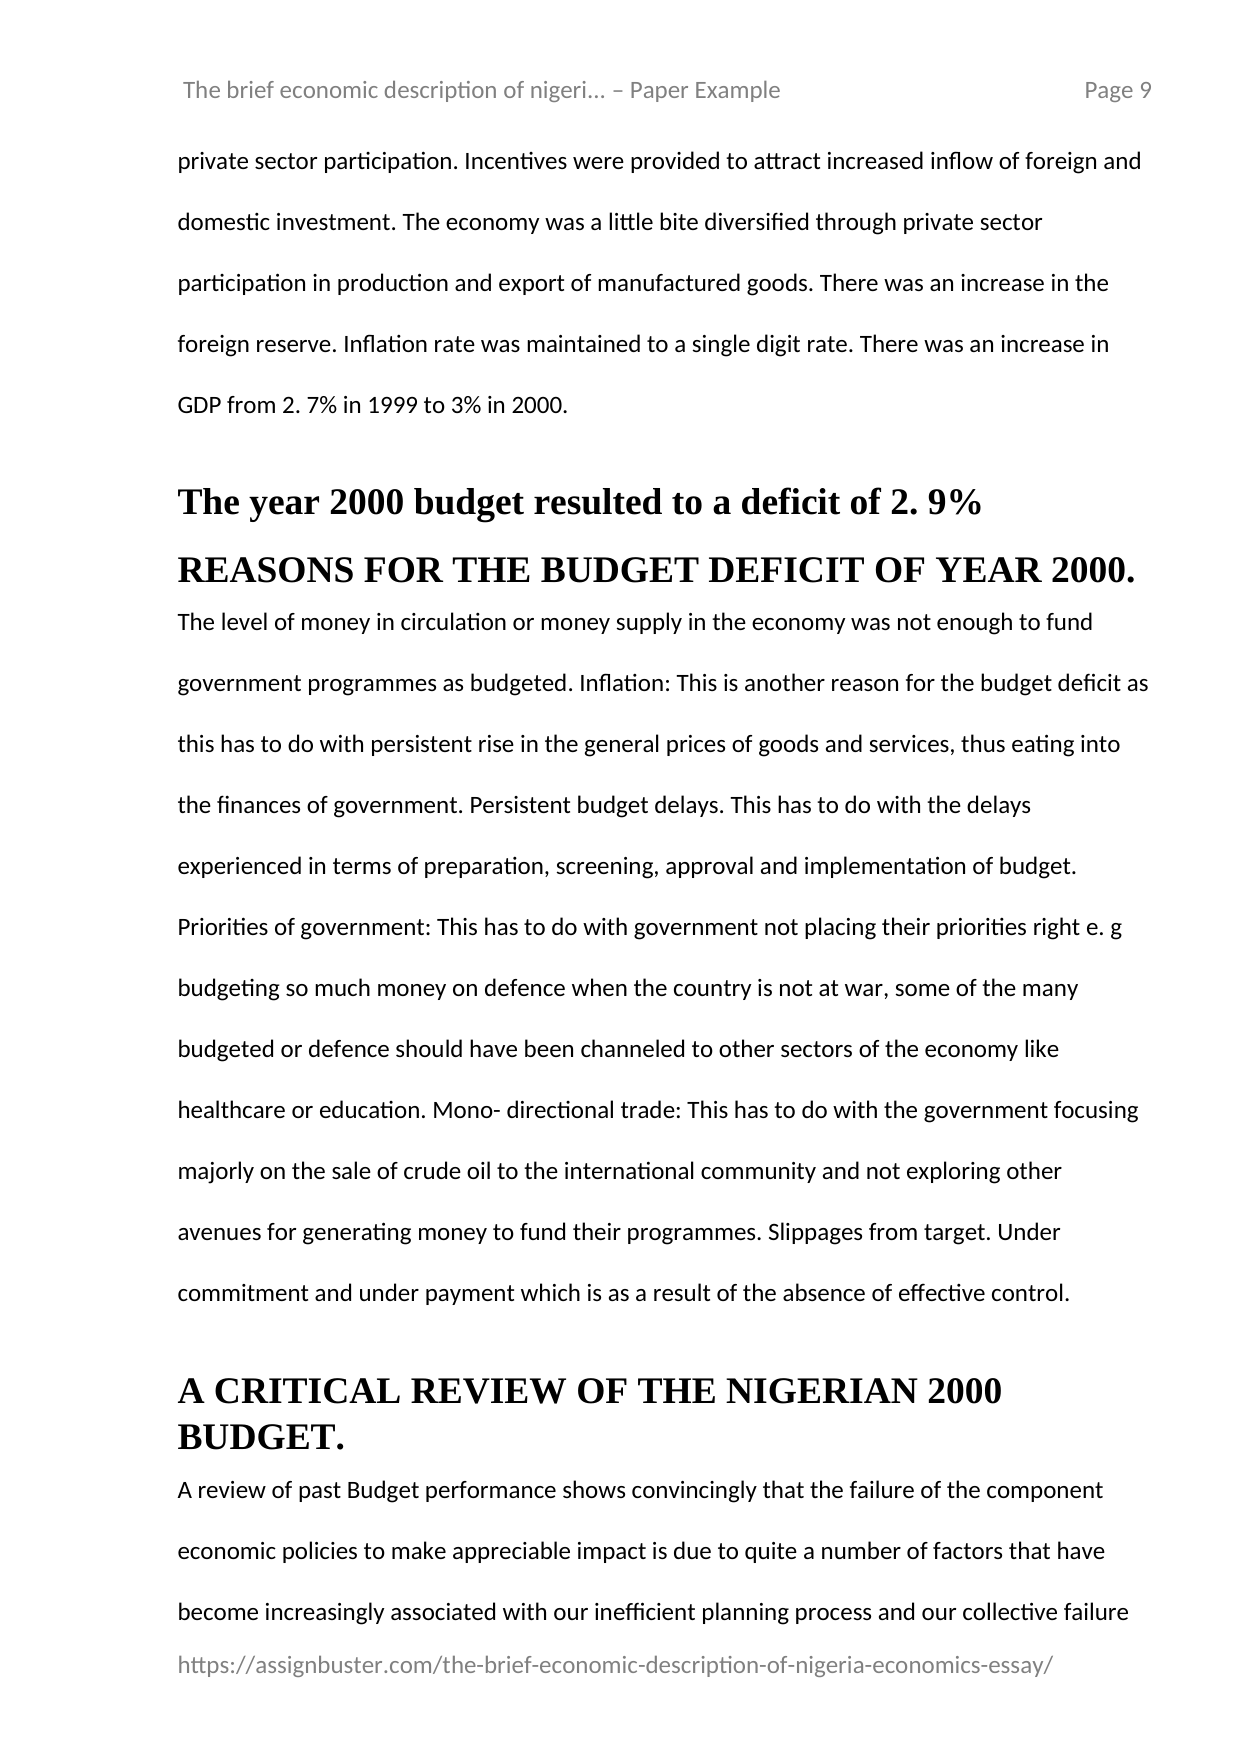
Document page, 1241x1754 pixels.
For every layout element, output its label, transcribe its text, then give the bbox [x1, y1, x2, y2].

subtitle REASONS FOR THE BUDGET DEFICIT OF YEAR 2000. [177, 547, 1152, 590]
text The level of money in circulation or money supply in the economy was not enough to fund government programmes as budgeted. Inflation: This is another reason for the budget deficit as this has to do with persistent rise in the general prices of goods and services, thus eating into the finances of government. Persistent budget delays. This has to do with the delays experienced in terms of preparation, screening, approval and implementation of budget. Priorities of government: This has to do with government not placing their priorities right e. g budgeting so much money on defence when the country is not at war, some of the many budgeted or defence should have been channeled to other sectors of the economy like healthcare or education. Mono- directional trade: This has to do with the government focusing majorly on the sale of crude oil to the international community and not exploring other avenues for generating money to fund their programmes. Slippages from target. Under commitment and under payment which is as a result of the absence of effective control. [177, 606, 1152, 1308]
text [177, 145, 1152, 420]
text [177, 1474, 1152, 1626]
subtitle A CRITICAL REVIEW OF THE NIGERIAN 2000 BUDGET. [177, 1368, 1152, 1458]
subtitle The year 2000 budget resulted to a deficit of 2. 9% [177, 480, 1152, 523]
